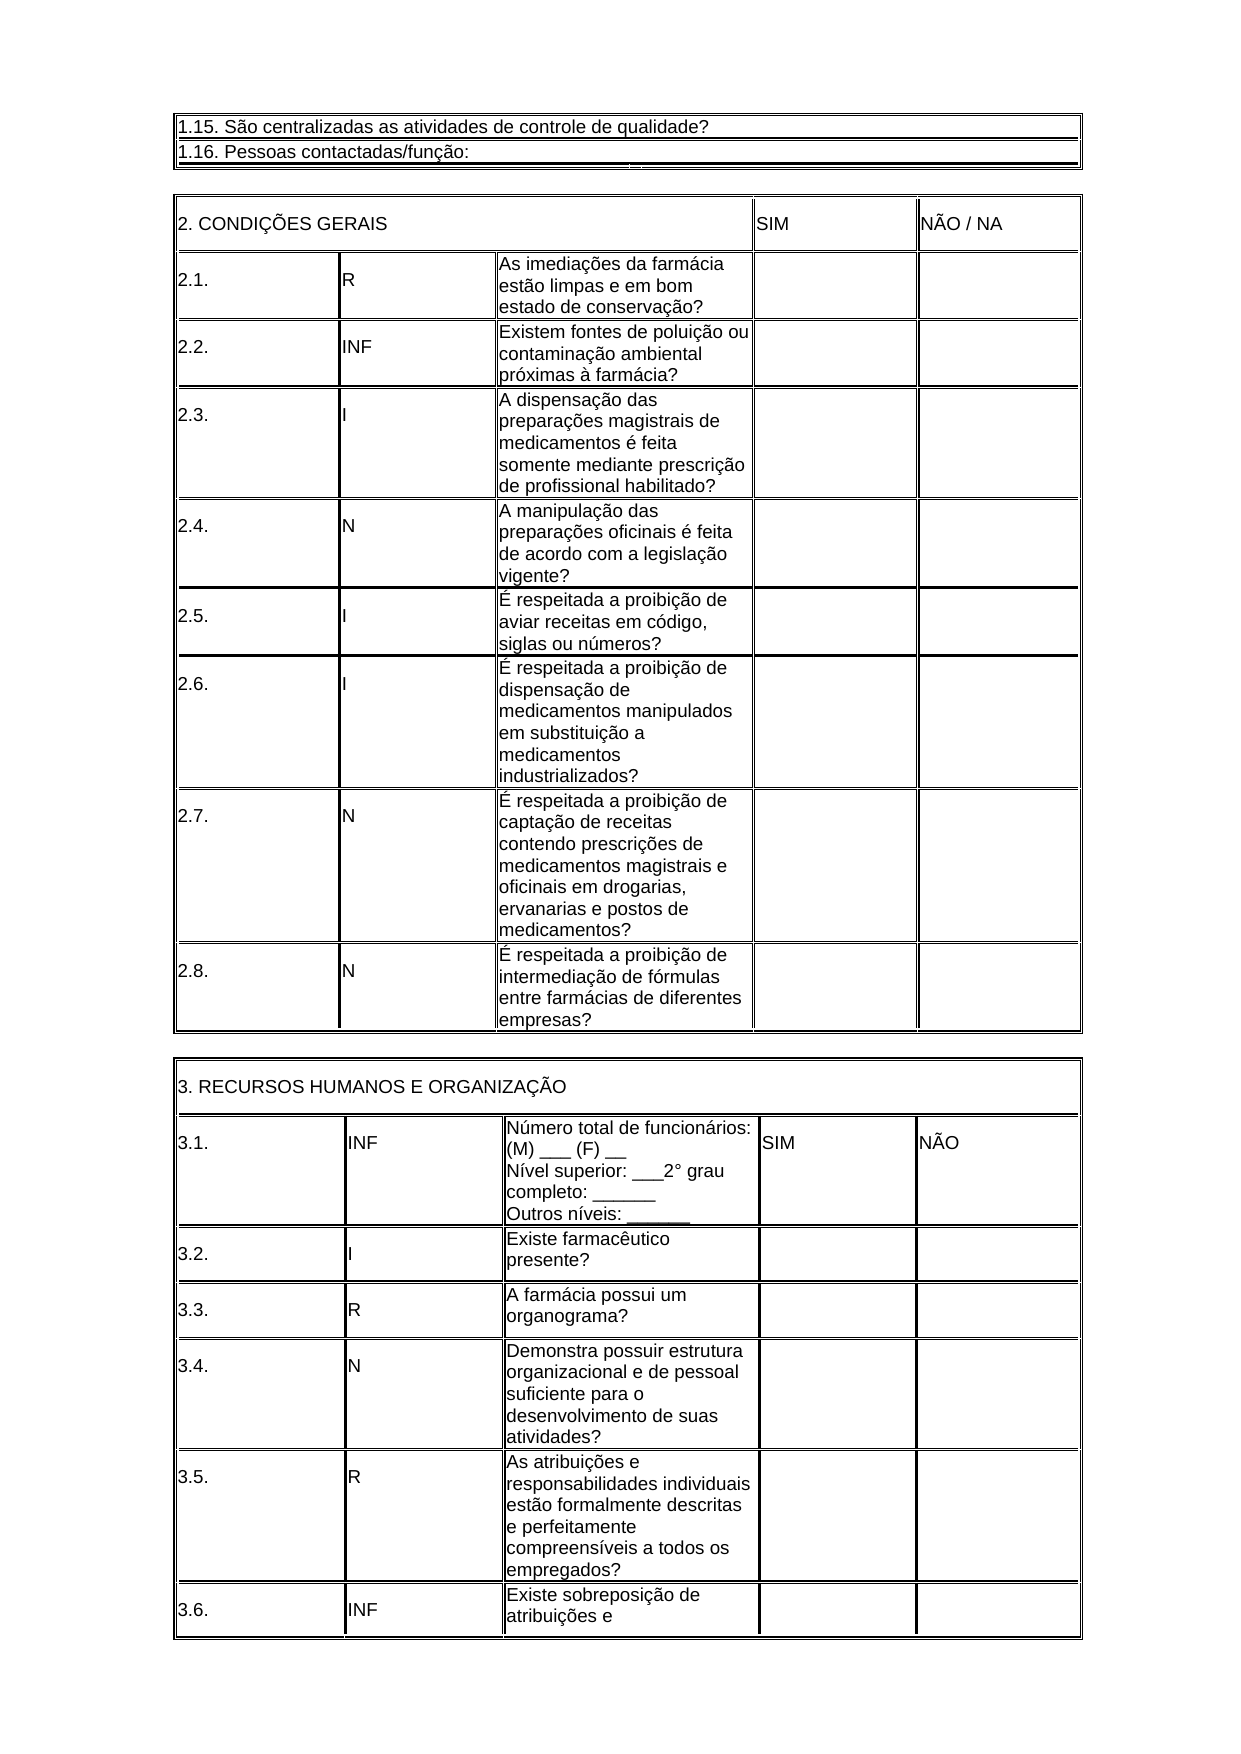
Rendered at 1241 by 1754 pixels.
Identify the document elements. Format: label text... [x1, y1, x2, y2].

table_cell [916, 1580, 1080, 1636]
table_cell 2.4. [177, 496, 338, 586]
table_cell R [347, 1451, 502, 1580]
table_cell É respeitada a proibição de aviar receitas em código, siglas ou números? [498, 589, 752, 654]
table_cell 3.6. [177, 1580, 345, 1636]
table_cell 1.15. São centralizadas as atividades de controle de qualidade? [177, 116, 1080, 137]
table_cell 3.1. [177, 1113, 344, 1224]
table_cell INF [341, 321, 495, 385]
table_cell R [347, 1284, 502, 1336]
table_cell [918, 1448, 1080, 1580]
table_cell [755, 657, 916, 786]
table_cell Demonstra possuir estrutura organizacional e de pessoal suficiente para o desenvolvimento de suas atividades? [506, 1340, 758, 1447]
table_cell 2.3. [177, 385, 338, 496]
table_cell Existem fontes de poluição ou contaminação ambiental próximas à farmácia? [498, 321, 752, 385]
table_cell [755, 790, 916, 941]
table_cell 2.1. [177, 250, 338, 317]
table_cell 3.2. [177, 1224, 344, 1280]
table_cell [920, 586, 1080, 654]
table_header SIM [754, 195, 918, 249]
table_cell [920, 496, 1080, 586]
table_cell 3.4. [177, 1336, 344, 1447]
table_cell É respeitada a proibição de dispensação de medicamentos manipulados em substituição a medicamentos industrializados? [498, 657, 752, 786]
table_cell As imediações da farmácia estão limpas e em bom estado de conservação? [498, 253, 752, 317]
table_cell I [341, 389, 495, 496]
table_cell 2.8. [175, 941, 339, 1030]
table_cell Existe farmacêutico presente? [506, 1228, 758, 1280]
table_cell 2.5. [177, 586, 338, 654]
table_cell 3.3. [177, 1280, 344, 1336]
table_cell [920, 786, 1080, 941]
table_cell A dispensação das preparações magistrais de medicamentos é feita somente mediante prescrição de profissional habilitado? [498, 389, 752, 496]
table_cell I [341, 589, 495, 654]
table_cell [920, 385, 1080, 496]
table_cell NÃO [918, 1113, 1080, 1224]
table_cell [761, 1340, 915, 1447]
table_cell R [341, 253, 495, 317]
table_cell [920, 250, 1080, 317]
table_cell [920, 318, 1080, 385]
table_cell 2.7. [177, 786, 338, 941]
table_cell [918, 1280, 1080, 1336]
table_cell [761, 1451, 915, 1580]
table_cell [504, 1584, 759, 1636]
table_cell É respeitada a proibição de intermediação de fórmulas entre farmácias de diferentes empresas? [496, 944, 753, 1030]
table_cell INF [347, 1117, 502, 1224]
table_cell [755, 500, 916, 586]
table_cell [920, 654, 1080, 786]
table_cell [759, 1584, 916, 1636]
table_cell I [347, 1228, 502, 1280]
table_header 2. CONDIÇÕES GERAIS [177, 197, 753, 249]
table_cell [755, 389, 916, 496]
table_cell [761, 1284, 915, 1336]
table_cell A farmácia possui um organograma? [506, 1284, 758, 1336]
table_cell N [341, 790, 495, 941]
table_cell [754, 941, 918, 1030]
table_cell [755, 589, 916, 654]
table_cell N [347, 1340, 502, 1447]
table_header NÃO / NA [918, 197, 1080, 249]
table_cell [918, 1336, 1080, 1447]
table_cell SIM [761, 1117, 915, 1224]
table_cell 3.5. [177, 1448, 344, 1580]
table_cell N [339, 944, 496, 1030]
table_cell [918, 941, 1081, 1030]
table_cell [755, 253, 916, 317]
table_cell A manipulação das preparações oficinais é feita de acordo com a legislação vigente? [498, 500, 752, 586]
table_cell 1.16. Pessoas contactadas/função: [177, 137, 1080, 162]
table_cell [761, 1228, 915, 1280]
table_cell 2.6. [177, 654, 338, 786]
table_cell [755, 321, 916, 385]
table_cell As atribuições e responsabilidades individuais estão formalmente descritas e perfeitamente compreensíveis a todos os empregados? [506, 1451, 758, 1580]
table_cell [918, 1224, 1080, 1280]
table_cell 2.2. [177, 318, 338, 385]
table_header 3. RECURSOS HUMANOS E ORGANIZAÇÃO [177, 1061, 1080, 1113]
table_cell I [341, 657, 495, 786]
table_cell É respeitada a proibição de captação de receitas contendo prescrições de medicamentos magistrais e oficinais em drogarias, ervanarias e postos de medicamentos? [498, 790, 752, 941]
table_cell N [341, 500, 495, 586]
table_cell INF [345, 1580, 504, 1636]
table_cell Número total de funcionários: (M) ___ (F) __ Nível superior: ___2° grau completo: ______ Outros níveis: ______ [506, 1117, 758, 1224]
